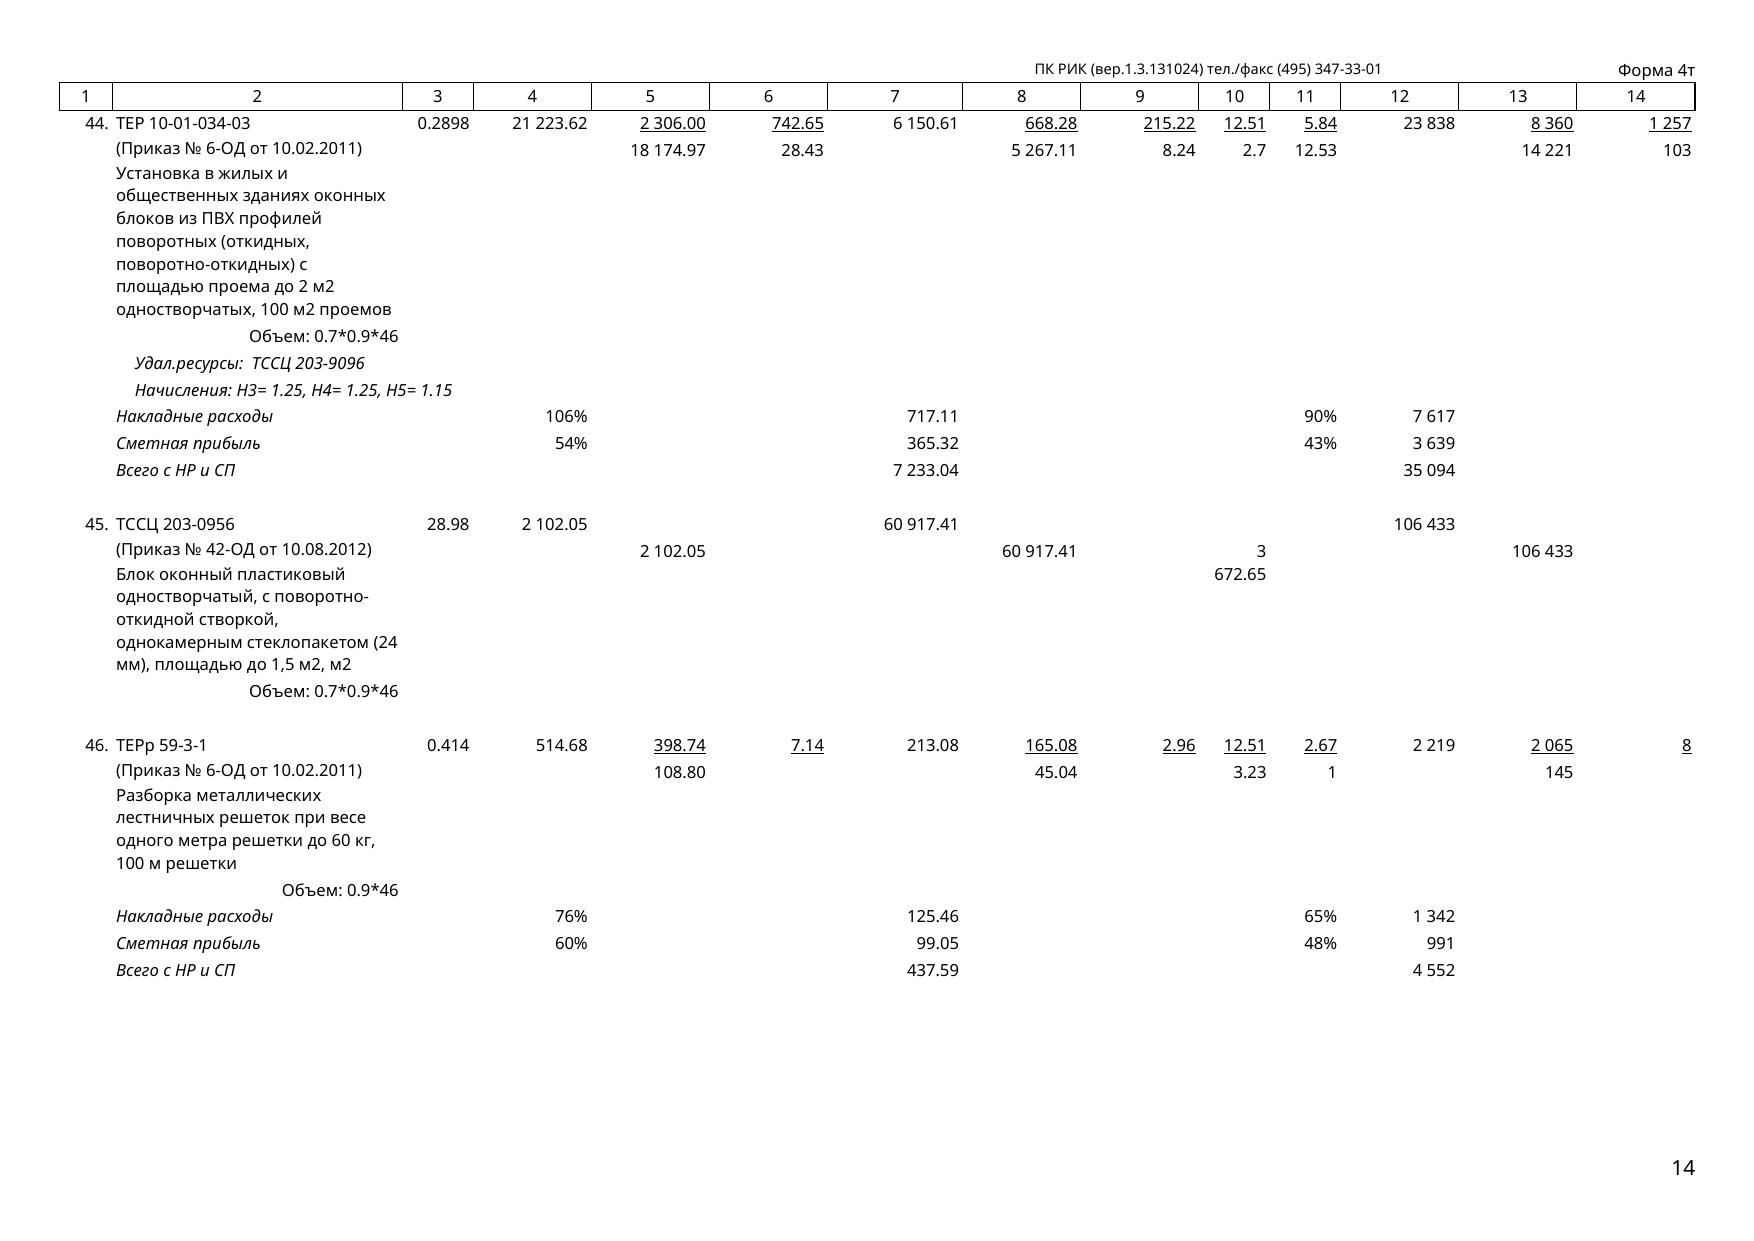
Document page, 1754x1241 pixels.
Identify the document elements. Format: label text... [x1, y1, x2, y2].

table_header 5 [592, 83, 709, 110]
table_header 13 [1459, 83, 1576, 110]
table_header 14 [1577, 83, 1694, 110]
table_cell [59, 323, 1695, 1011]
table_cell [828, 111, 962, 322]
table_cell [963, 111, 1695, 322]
table_header 11 [1270, 83, 1340, 110]
table_header 7 [828, 83, 962, 110]
table_header 2 [113, 83, 402, 110]
table_header 10 [1199, 83, 1269, 110]
table_header 3 [403, 83, 473, 110]
table_header 6 [710, 83, 827, 110]
table_header 1 [60, 83, 112, 110]
table_header 8 [963, 83, 1080, 110]
table_header 9 [1081, 83, 1198, 110]
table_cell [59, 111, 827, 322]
table_header 4 [474, 83, 591, 110]
table_header 12 [1341, 83, 1458, 110]
